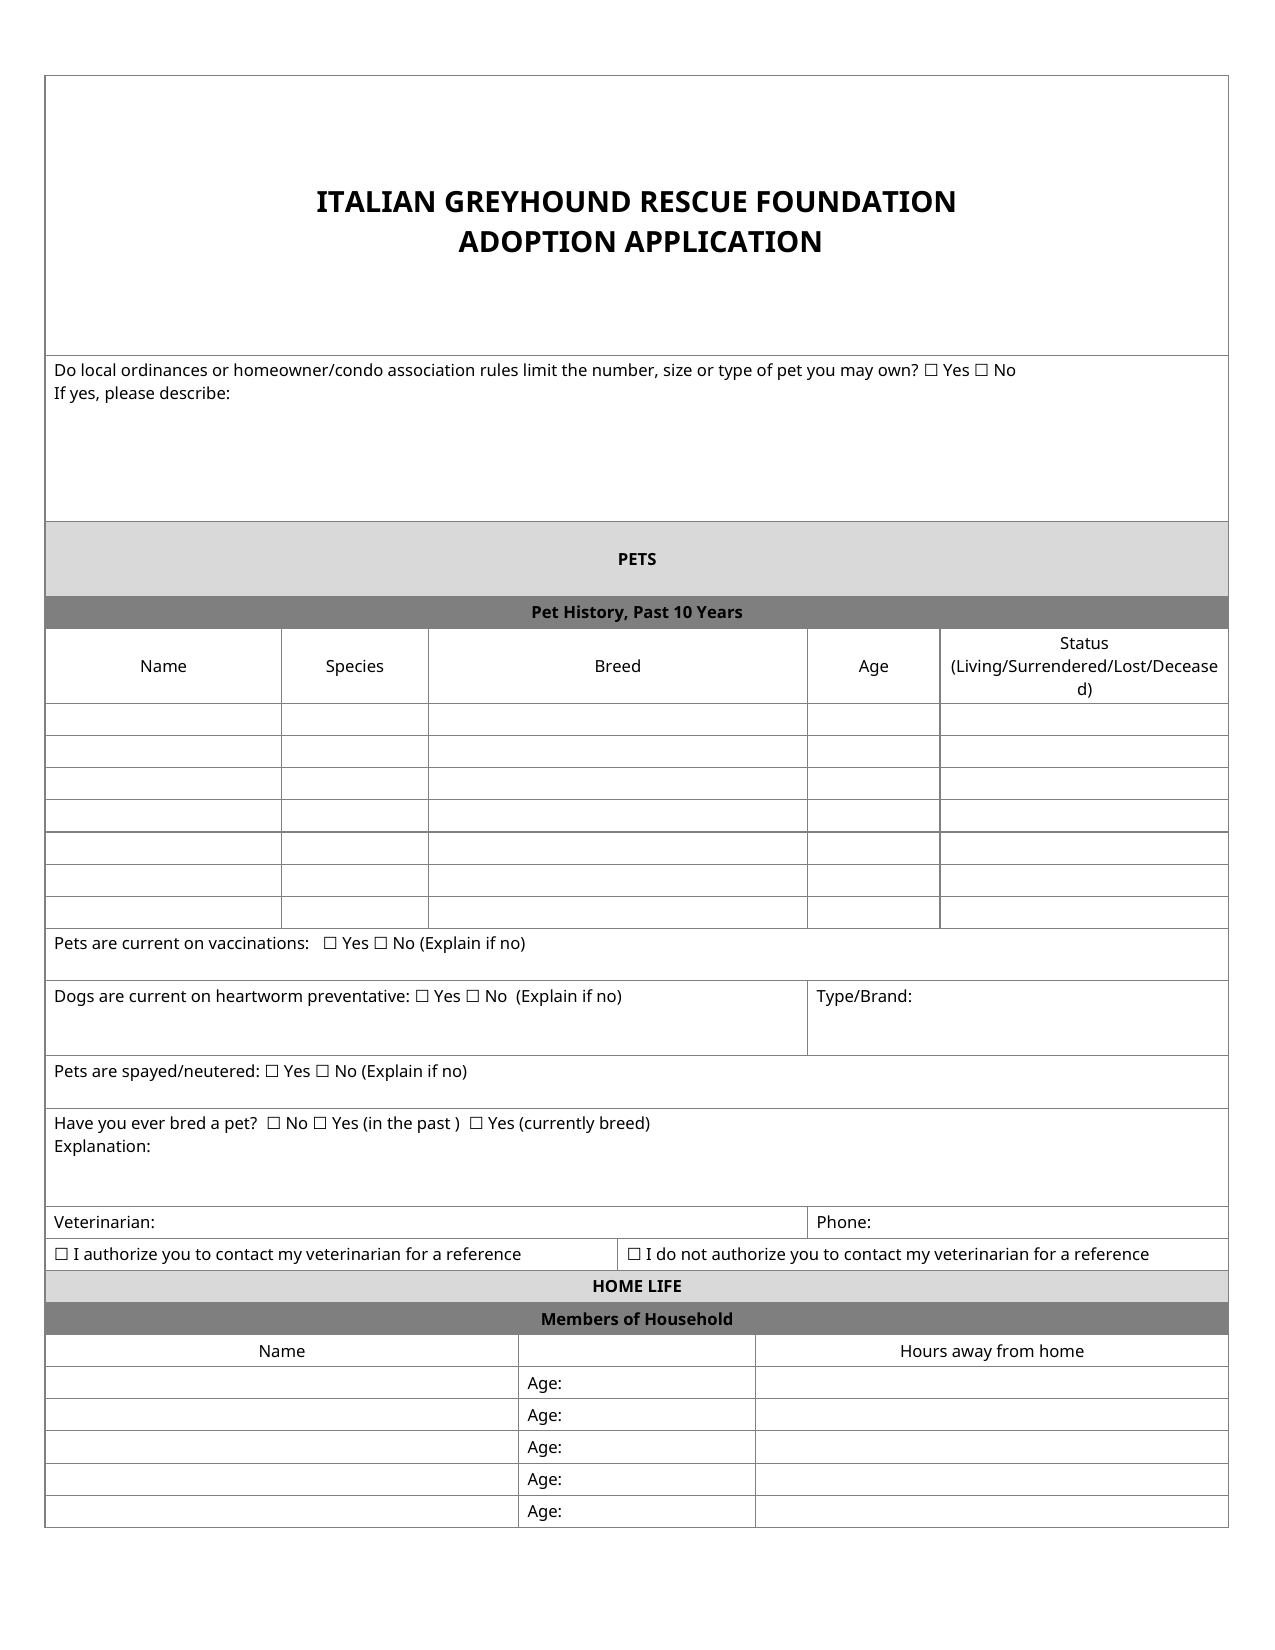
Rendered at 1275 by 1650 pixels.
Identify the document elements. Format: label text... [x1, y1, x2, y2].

table_cell Name [46, 629, 281, 703]
table_cell Members of Household [46, 1303, 1228, 1334]
table_cell [941, 897, 1228, 928]
table_cell Hours away from home [756, 1335, 1228, 1366]
table_cell [429, 768, 807, 799]
table_cell [808, 800, 939, 831]
table_cell [429, 897, 807, 928]
table_cell Phone: [808, 1207, 1228, 1238]
table_cell Name [46, 1335, 518, 1366]
table_cell Breed [429, 629, 807, 703]
table_cell [429, 865, 807, 896]
table_cell [941, 833, 1228, 863]
table_cell [46, 768, 281, 799]
table_cell [429, 736, 807, 767]
table_cell [282, 897, 428, 928]
table_cell [941, 865, 1228, 896]
table_cell [46, 833, 281, 863]
table_cell Age: [519, 1496, 755, 1527]
table_cell I do not authorize you to contact my veterinarian for a reference [618, 1239, 1228, 1270]
table_cell Age: [519, 1399, 755, 1430]
table_cell I authorize you to contact my veterinarian for a reference [46, 1239, 617, 1270]
table_cell [808, 704, 939, 735]
table_cell [46, 1496, 518, 1527]
table_cell [941, 736, 1228, 767]
table_cell [46, 1399, 518, 1430]
table_cell Do local ordinances or homeowner/condo association rules limit the number, size or type of pet you may own? Yes No If yes, please describe: [46, 356, 1228, 521]
table_cell [46, 736, 281, 767]
table_cell [282, 768, 428, 799]
table_cell [808, 865, 939, 896]
table_cell Age [808, 629, 939, 703]
table_cell [808, 736, 939, 767]
table_cell HOME LIFE [46, 1271, 1228, 1302]
table_cell [46, 704, 281, 735]
table_cell [282, 800, 428, 831]
table_cell Pet History, Past 10 Years [46, 597, 1228, 628]
table_cell [519, 1335, 755, 1366]
table_cell [46, 800, 281, 831]
table_cell Age: [519, 1464, 755, 1494]
table_cell [756, 1496, 1228, 1527]
table_cell Age: [519, 1367, 755, 1398]
table_cell Status (Living/Surrendered/Lost/Deceased) [941, 629, 1228, 703]
table_cell [808, 768, 939, 799]
table_cell [808, 897, 939, 928]
table_cell [756, 1399, 1228, 1430]
table_cell [46, 865, 281, 896]
table_cell [429, 833, 807, 863]
table_cell Pets are spayed/neutered: Yes No (Explain if no) [46, 1056, 1228, 1108]
table_cell PeTS [46, 522, 1228, 596]
table_cell [756, 1464, 1228, 1494]
table_cell Species [282, 629, 428, 703]
table_cell [282, 865, 428, 896]
table_cell [46, 897, 281, 928]
table_cell [941, 704, 1228, 735]
table_cell Dogs are current on heartworm preventative: Yes No (Explain if no) [46, 981, 807, 1055]
table_cell [282, 704, 428, 735]
table_cell [429, 800, 807, 831]
table_cell [756, 1367, 1228, 1398]
table_cell [282, 736, 428, 767]
table_cell Have you ever bred a pet? No Yes (in the past ) Yes (currently breed) Explanation: [46, 1109, 1228, 1206]
table_cell Age: [519, 1431, 755, 1462]
table_cell [46, 1464, 518, 1494]
table_cell [941, 768, 1228, 799]
table_cell [808, 833, 939, 863]
table_cell Type/Brand: [808, 981, 1228, 1055]
table_cell [46, 1431, 518, 1462]
table_cell [429, 704, 807, 735]
table_cell [46, 1367, 518, 1398]
table_cell Pets are current on vaccinations: Yes No (Explain if no) [46, 929, 1228, 980]
table_header Italian Greyhound Rescue Foundation ADOPTION APPLICATION [46, 76, 1228, 354]
table_cell Veterinarian: [46, 1207, 807, 1238]
table_cell [756, 1431, 1228, 1462]
table_cell [941, 800, 1228, 831]
table_cell [282, 833, 428, 863]
